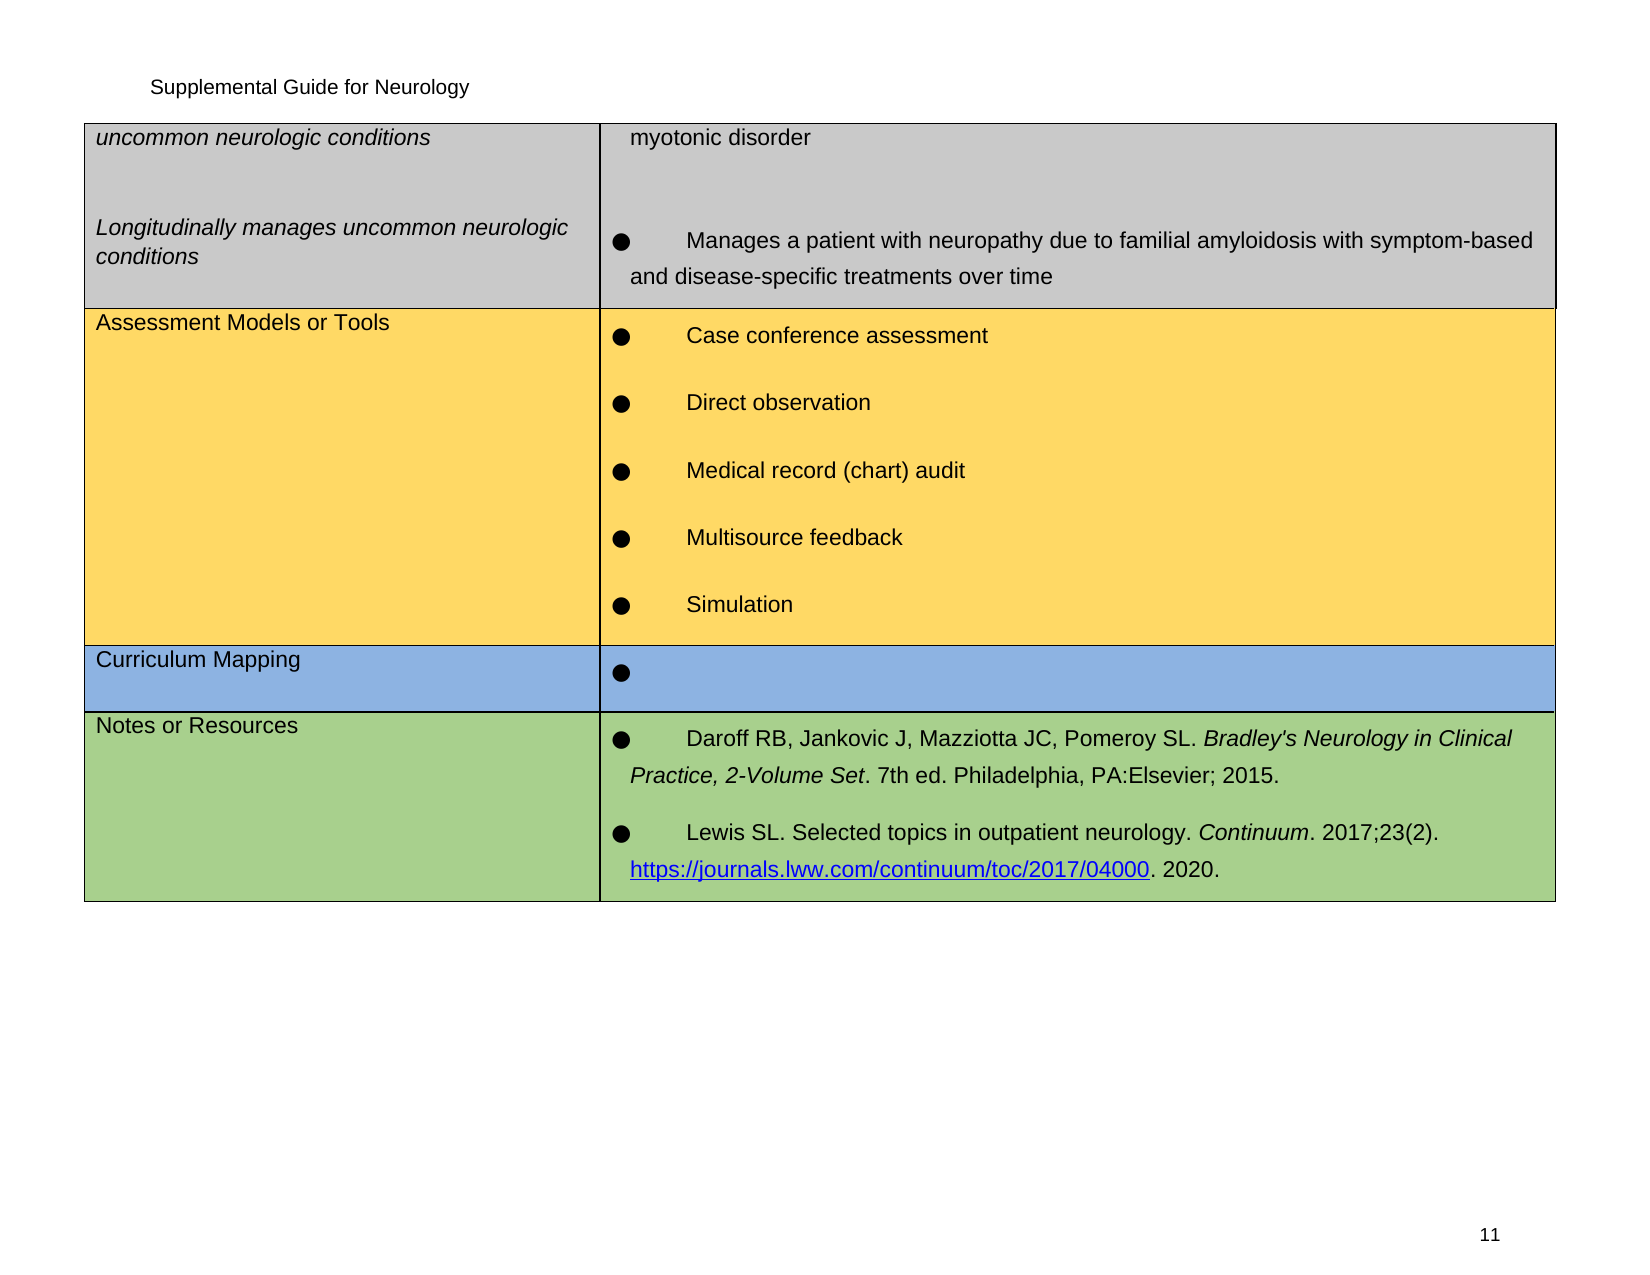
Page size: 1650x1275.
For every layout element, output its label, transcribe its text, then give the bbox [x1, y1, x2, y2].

table_cell Daroff RB, Jankovic J, Mazziotta JC, Pomeroy SL. Bradley's Neurology in Clinical Practice, 2-Volume Set. 7th ed. Philadelphia, PA:Elsevier; 2015. Lewis SL. Selected topics in outpatient neurology. Continuum. 2017;23(2). https://journals.lww.com/continuum/toc/2017/04000. 2020. [601, 711, 1555, 901]
table_cell [601, 645, 1555, 711]
table_cell Notes or Resources [85, 713, 599, 901]
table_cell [85, 124, 599, 308]
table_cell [601, 124, 1555, 308]
table_cell Assessment Models or Tools [85, 309, 599, 645]
table_cell Case conference assessment Direct observation Medical record (chart) audit Multisource feedback Simulation [601, 308, 1555, 645]
table_cell Curriculum Mapping [85, 646, 599, 711]
